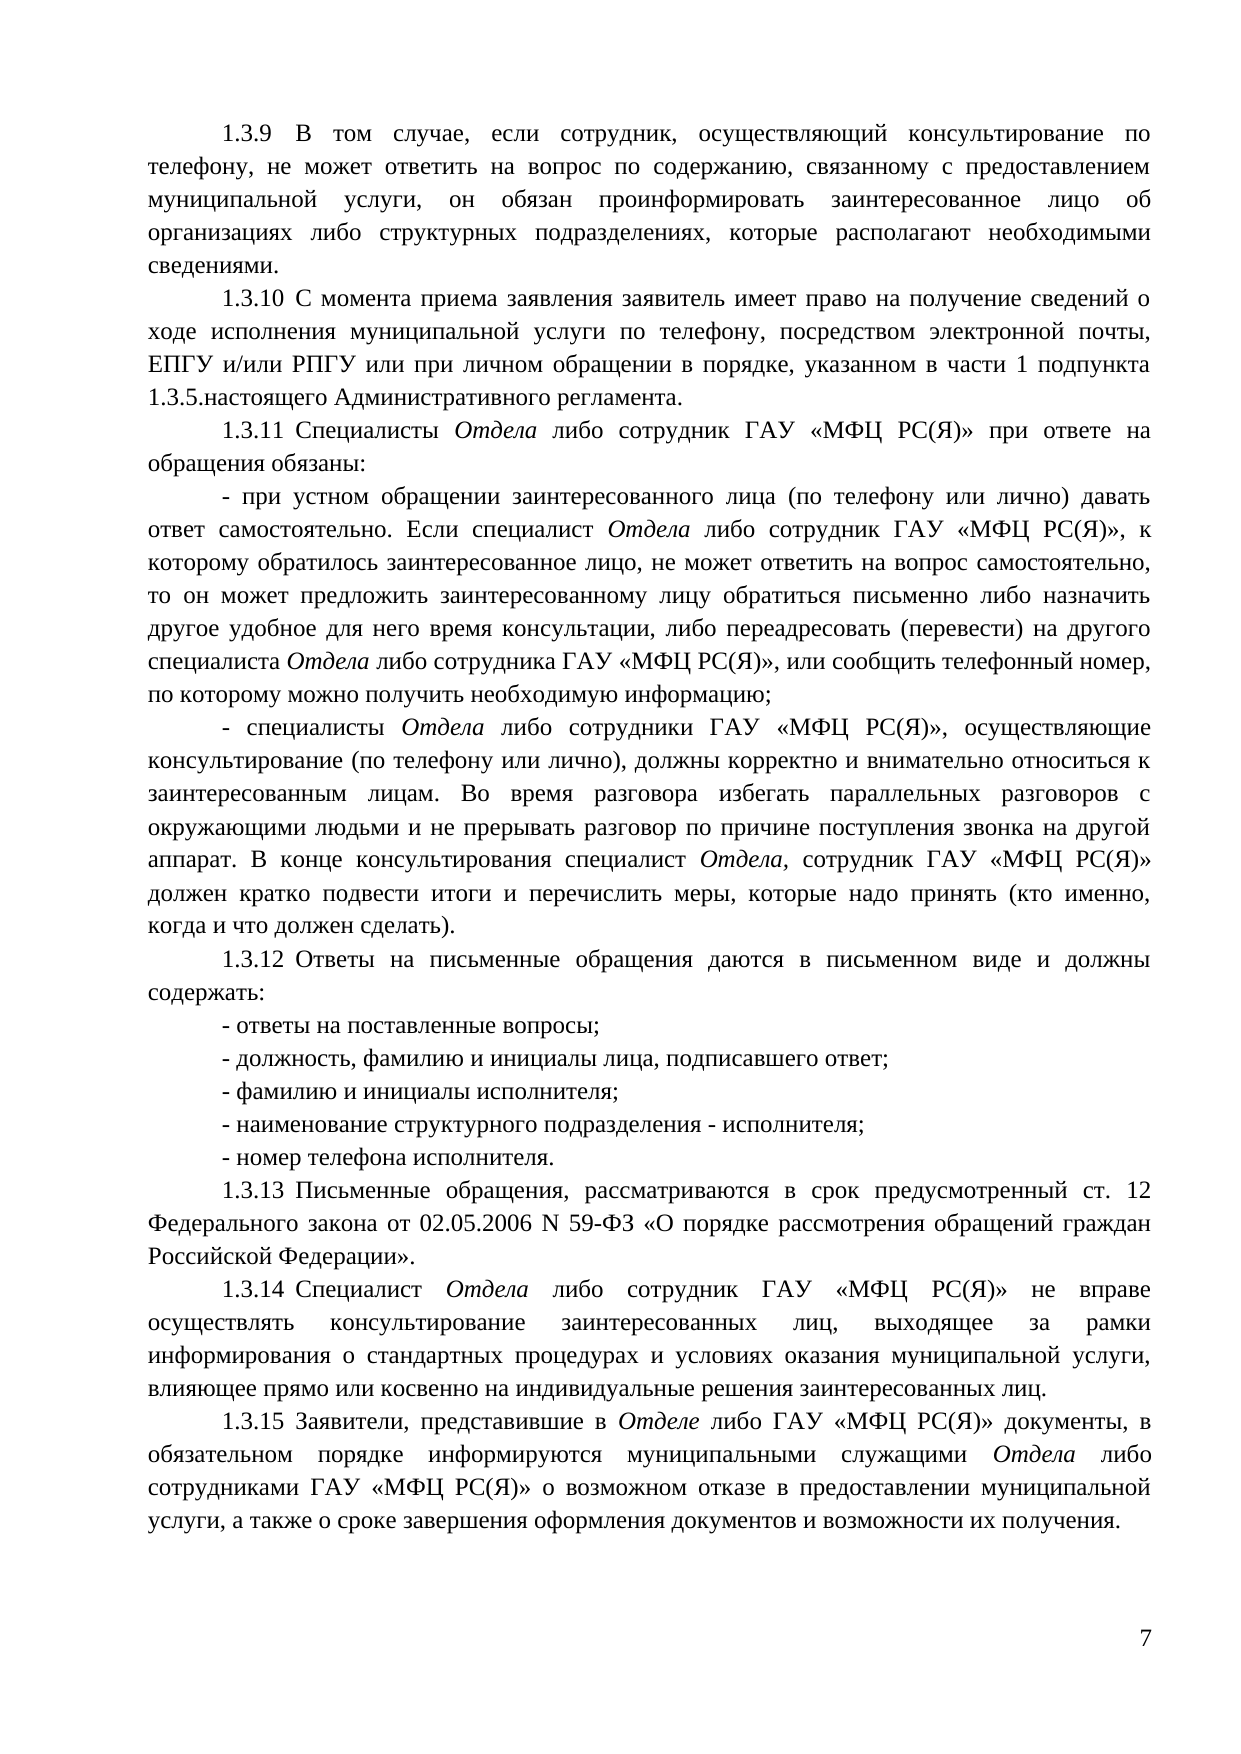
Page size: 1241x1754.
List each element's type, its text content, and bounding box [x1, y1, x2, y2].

text - номер телефона исполнителя. [148, 1142, 1152, 1171]
list Специалисты Отдела либо сотрудник ГАУ «МФЦ РС(Я)» при ответе на обращения обязаны: [148, 415, 1152, 477]
text - фамилию и инициалы исполнителя; [148, 1076, 1152, 1104]
text - при устном обращении заинтересованного лица (по телефону или лично) давать ответ самостоятельно. Если специалист Отдела либо сотрудник ГАУ «МФЦ РС(Я)», к которому обратилось заинтересованное лицо, не может ответить на вопрос самостоятельно, то он может предложить заинтересованному лицу обратиться письменно либо назначить другое удобное для него время консультации, либо переадресовать (перевести) на другого специалиста Отдела либо сотрудника ГАУ «МФЦ РС(Я)», или сообщить телефонный номер, по которому можно получить необходимую информацию; [148, 481, 1152, 708]
text - наименование структурного подразделения - исполнителя; [148, 1109, 1152, 1137]
list Специалист Отдела либо сотрудник ГАУ «МФЦ РС(Я)» не вправе осуществлять консультирование заинтересованных лиц, выходящее за рамки информирования о стандартных процедурах и условиях оказания муниципальной услуги, влияющее прямо или косвенно на индивидуальные решения заинтересованных лиц. [148, 1274, 1152, 1402]
text - должность, фамилию и инициалы лица, подписавшего ответ; [148, 1043, 1152, 1071]
text - ответы на поставленные вопросы; [148, 1010, 1152, 1038]
list Заявители, представившие в Отделе либо ГАУ «МФЦ РС(Я)» документы, в обязательном порядке информируются муниципальными служащими Отдела либо сотрудниками ГАУ «МФЦ РС(Я)» о возможном отказе в предоставлении муниципальной услуги, а также о сроке завершения оформления документов и возможности их получения. [148, 1406, 1152, 1534]
list Ответы на письменные обращения даются в письменном виде и должны содержать: [148, 944, 1152, 1005]
text - специалисты Отдела либо сотрудники ГАУ «МФЦ РС(Я)», осуществляющие консультирование (по телефону или лично), должны корректно и внимательно относиться к заинтересованным лицам. Во время разговора избегать параллельных разговоров с окружающими людьми и не прерывать разговор по причине поступления звонка на другой аппарат. В конце консультирования специалист Отдела, сотрудник ГАУ «МФЦ РС(Я)» должен кратко подвести итоги и перечислить меры, которые надо принять (кто именно, когда и что должен сделать). [148, 712, 1152, 939]
list В том случае, если сотрудник, осуществляющий консультирование по телефону, не может ответить на вопрос по содержанию, связанному с предоставлением муниципальной услуги, он обязан проинформировать заинтересованное лицо об организациях либо структурных подразделениях, которые располагают необходимыми сведениями. [148, 118, 1152, 279]
list Письменные обращения, рассматриваются в срок предусмотренный ст. 12 Федерального закона от 02.05.2006 N 59-ФЗ «О порядке рассмотрения обращений граждан Российской Федерации». [148, 1175, 1152, 1269]
list С момента приема заявления заявитель имеет право на получение сведений о ходе исполнения муниципальной услуги по телефону, посредством электронной почты, ЕПГУ и/или РПГУ или при личном обращении в порядке, указанном в части 1 подпункта 1.3.5.настоящего Административного регламента. [148, 283, 1152, 411]
